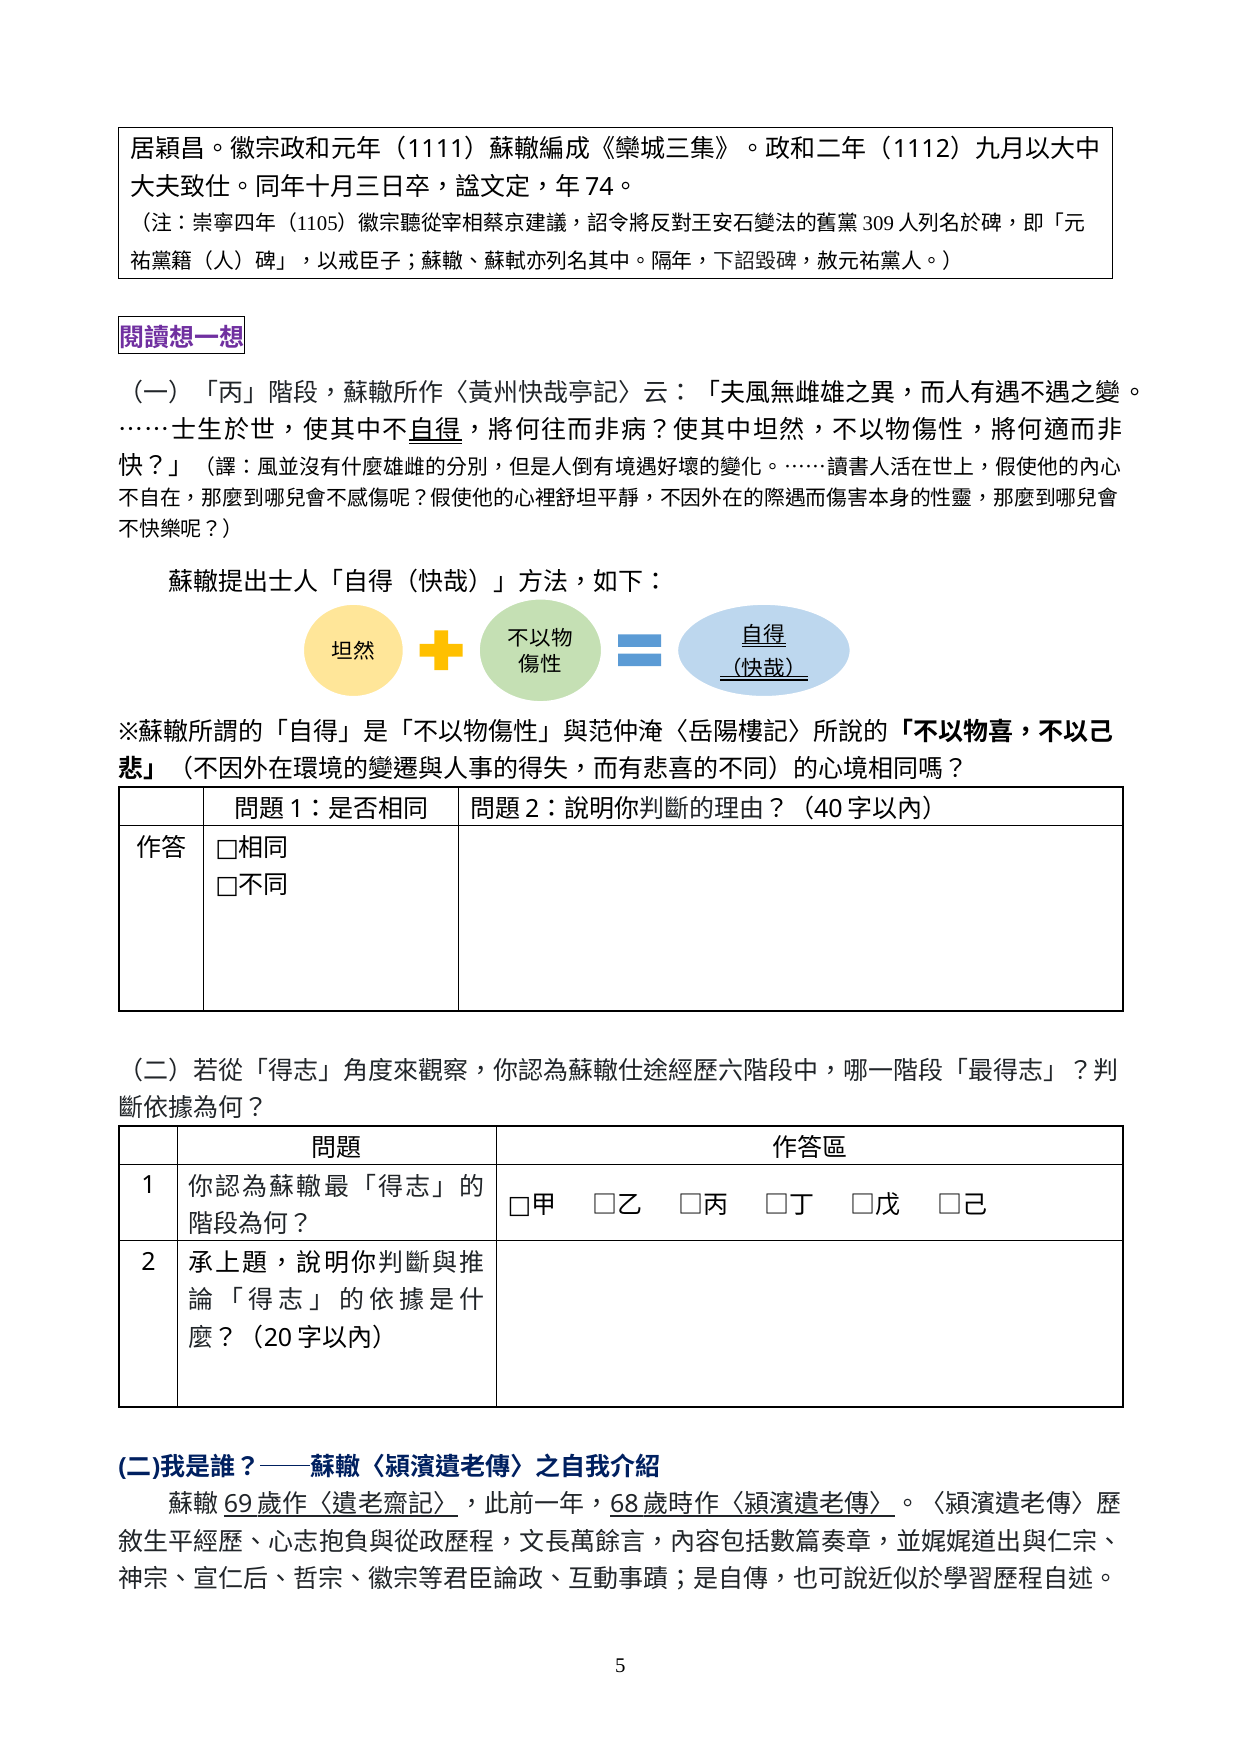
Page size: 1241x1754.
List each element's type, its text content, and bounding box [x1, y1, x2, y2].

text （一）「丙」階段，蘇轍所作〈黃州快哉亭記〉云：「夫風無雌雄之異，而人有遇不遇之變。……士生於世，使其中不自得，將何往而非病？使其中坦然，不以物傷性，將何適而非快？」（譯：風並沒有什麼雄雌的分別，但是人倒有境遇好壞的變化。……讀書人活在世上，假使他的內心不自在，那麼到哪兒會不感傷呢？假使他的心裡舒坦平靜，不因外在的際遇而傷害本身的性靈，那麼到哪兒會不快樂呢？） [118, 373, 1122, 542]
table_cell [459, 826, 1122, 1010]
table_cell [119, 128, 1112, 278]
table_cell 你認為蘇轍最「得志」的階段為何？ [178, 1165, 496, 1240]
text ※蘇轍所謂的「自得」是「不以物傷性」與范仲淹〈岳陽樓記〉所說的「不以物喜，不以己悲」（不因外在環境的變遷與人事的得失，而有悲喜的不同）的心境相同嗎？ [118, 711, 1122, 786]
text （二）若從「得志」角度來觀察，你認為蘇轍仕途經歷六階段中，哪一階段「最得志」？判斷依據為何？ [118, 1050, 1122, 1125]
table_header 問題 [178, 1127, 496, 1164]
table_header 問題2：說明你判斷的理由？（40字以內） [459, 788, 1122, 825]
table_header 問題1：是否相同 [204, 788, 458, 825]
text 蘇轍69歲作〈遺老齋記〉，此前一年，68歲時作〈潁濱遺老傳〉。〈潁濱遺老傳〉歷敘生平經歷、心志抱負與從政歷程，文長萬餘言，內容包括數篇奏章，並娓娓道出與仁宗、神宗、宣仁后、哲宗、徽宗等君臣論政、互動事蹟；是自傳，也可說近似於學習歷程自述。 [118, 1558, 1122, 1596]
table_cell 作答 [120, 826, 203, 1010]
table_header [120, 1127, 177, 1164]
text (二)我是誰？──蘇轍〈潁濱遺老傳〉之自我介紹 [118, 1446, 1122, 1483]
text 蘇轍提出士人「自得（快哉）」方法，如下： [118, 561, 1122, 598]
text 閱讀想一想 [118, 298, 1122, 373]
table_cell 1 [120, 1165, 177, 1240]
table_cell □甲 □乙 □丙 □丁 □戊 □己 [497, 1165, 1122, 1240]
text 蘇轍69歲作〈遺老齋記〉，此前一年，68歲時作〈潁濱遺老傳〉。〈潁濱遺老傳〉歷敘生平經歷、心志抱負與從政歷程，文長萬餘言，內容包括數篇奏章，並娓娓道出與仁宗、神宗、宣仁后、哲宗、徽宗等君臣論政、互動事蹟；是自傳，也可說近似於學習歷程自述。 [118, 1483, 1122, 1515]
table_cell □相同 □不同 [204, 826, 458, 1010]
table_header 作答區 [497, 1127, 1122, 1164]
table_cell 2 [120, 1241, 177, 1406]
table_header [120, 788, 203, 825]
table_cell [497, 1241, 1122, 1406]
table_cell 承上題，說明你判斷與推論「得志」的依據是什麼？（20字以內） [178, 1241, 496, 1406]
